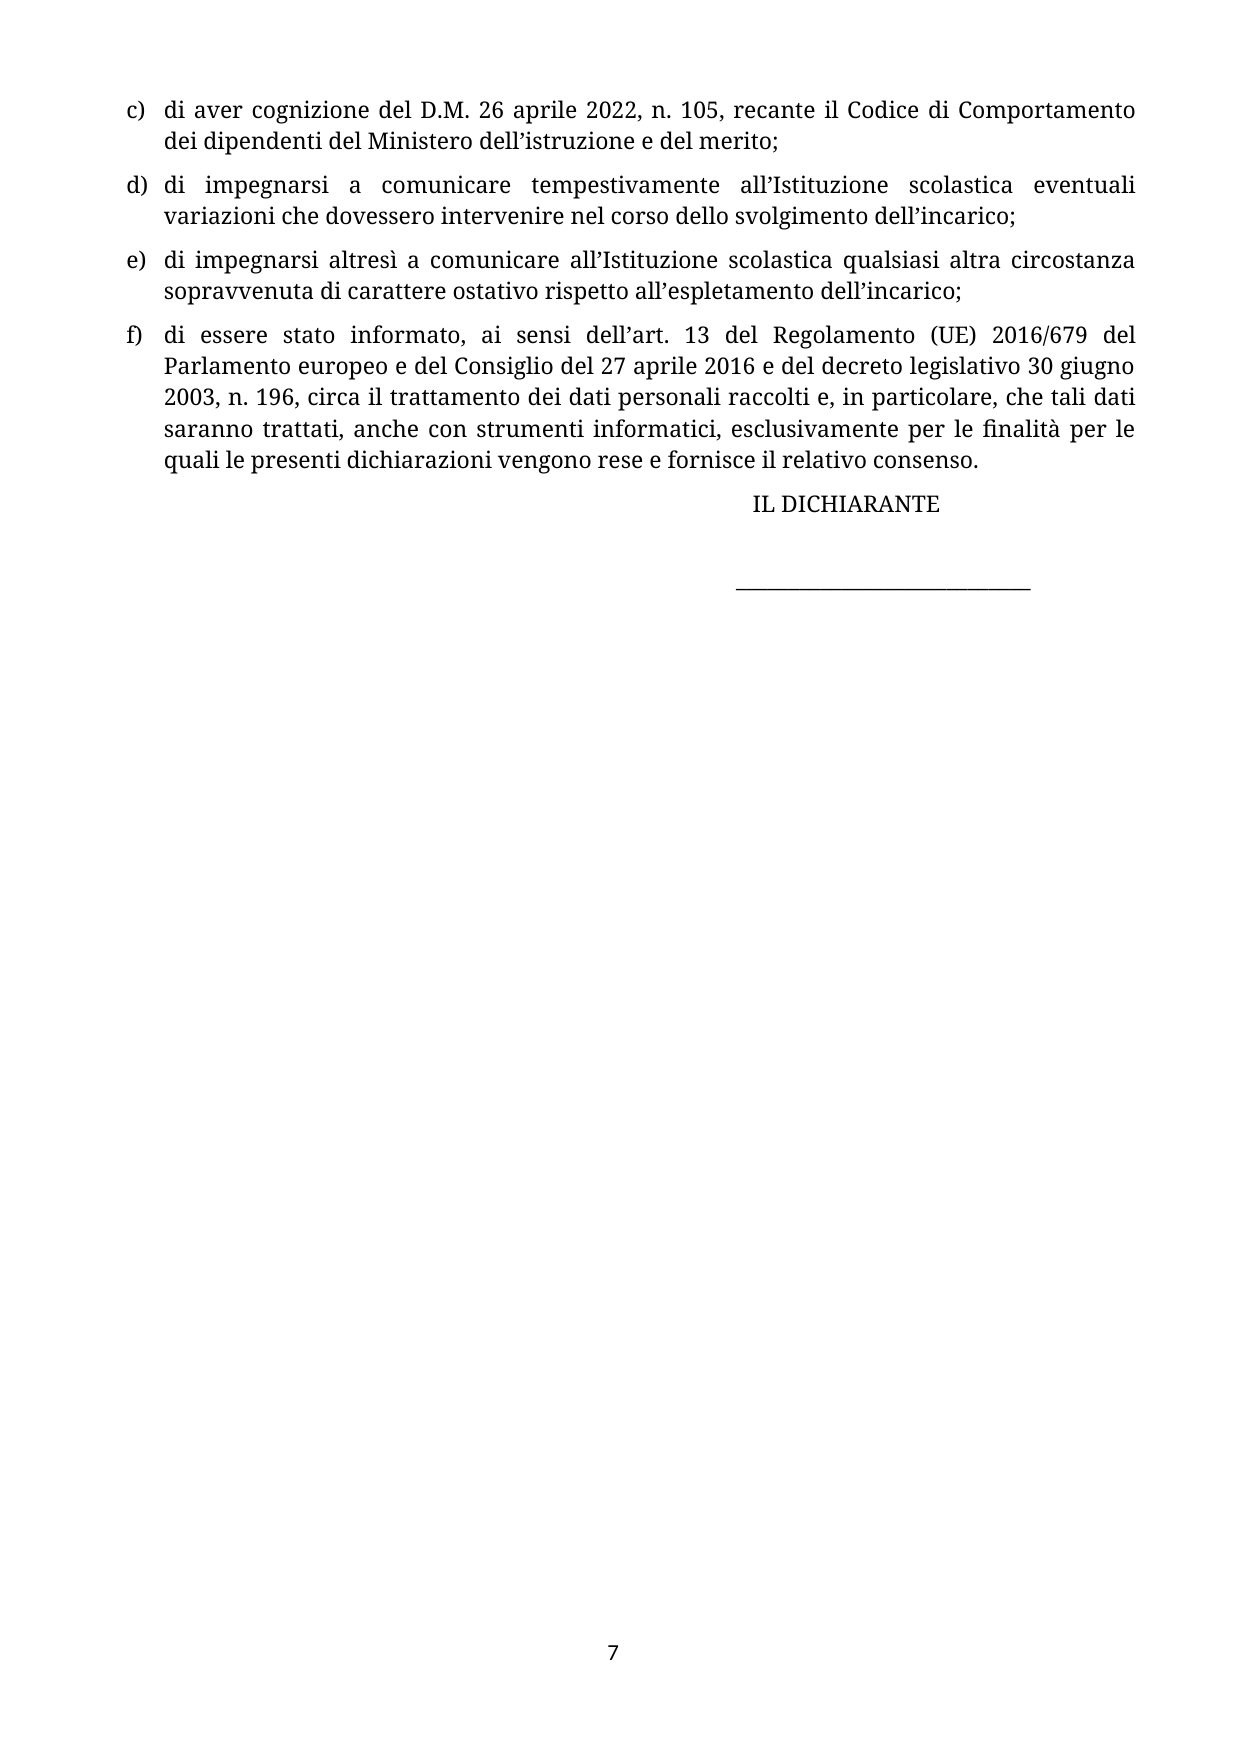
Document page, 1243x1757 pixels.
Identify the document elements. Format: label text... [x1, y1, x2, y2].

text IL DICHIARANTE [89, 487, 1137, 550]
list di impegnarsi altresì a comunicare all’Istituzione scolastica qualsiasi altra circostanza sopravvenuta di carattere ostativo rispetto all’espletamento dell’incarico; [126, 244, 1137, 306]
list di impegnarsi a comunicare tempestivamente all’Istituzione scolastica eventuali variazioni che dovessero intervenire nel corso dello svolgimento dell’incarico; [126, 169, 1137, 231]
list di essere stato informato, ai sensi dell’art. 13 del Regolamento (UE) 2016/679 del Parlamento europeo e del Consiglio del 27 aprile 2016 e del decreto legislativo 30 giugno 2003, n. 196, circa il trattamento dei dati personali raccolti e, in particolare, che tali dati saranno trattati, anche con strumenti informatici, esclusivamente per le finalità per le quali le presenti dichiarazioni vengono rese e fornisce il relativo consenso. [126, 319, 1137, 475]
list di aver cognizione del D.M. 26 aprile 2022, n. 105, recante il Codice di Comportamento dei dipendenti del Ministero dell’istruzione e del merito; [126, 94, 1137, 156]
text ____________________________ [605, 562, 1137, 594]
